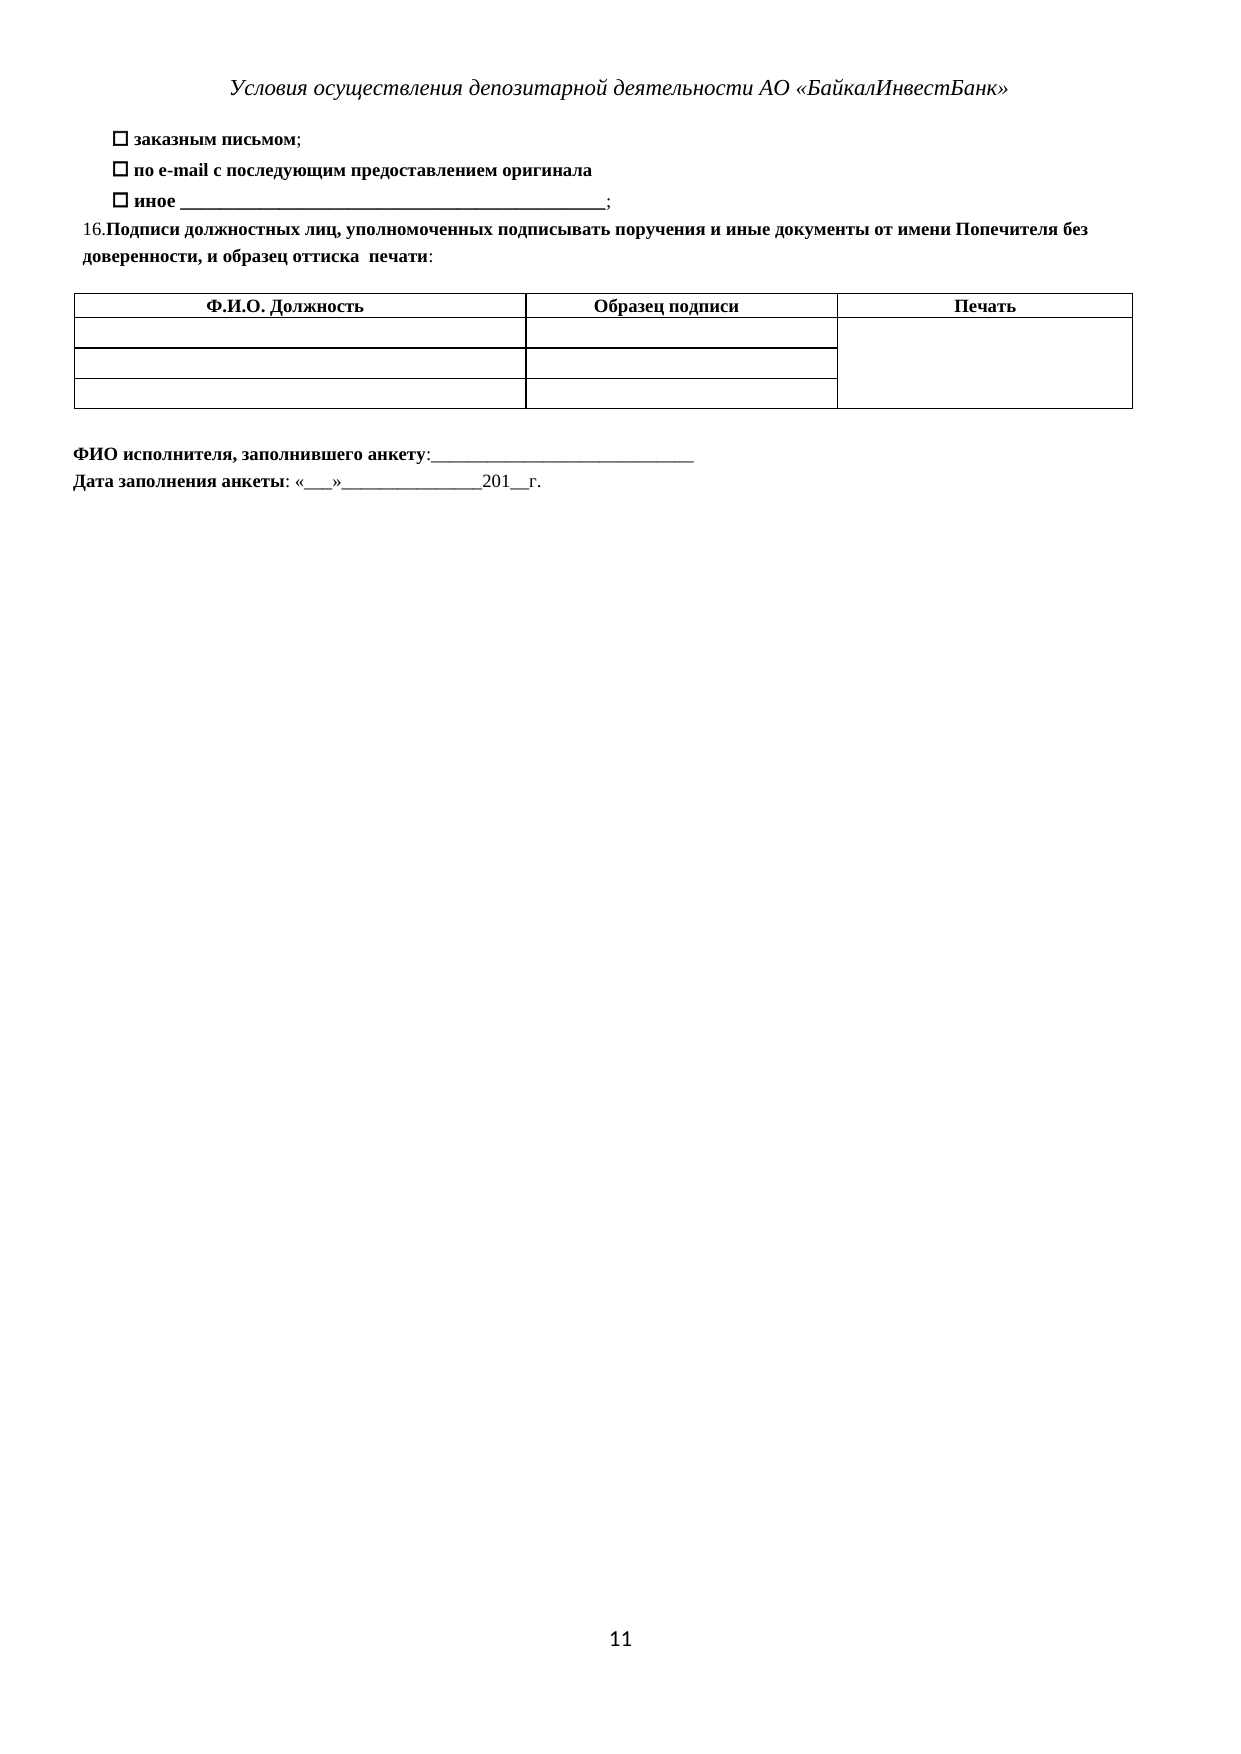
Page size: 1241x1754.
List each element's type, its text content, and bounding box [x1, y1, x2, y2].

table_header Ф.И.О. Должность [75, 294, 525, 317]
table_header Печать [838, 294, 1132, 317]
table_cell [838, 318, 1132, 408]
table_cell [75, 349, 525, 378]
text иное ___________________________________________; [74, 188, 1167, 211]
table_cell [527, 318, 837, 347]
text Дата заполнения анкеты: «___»_______________201__г. [73, 470, 1165, 491]
text заказным письмом; [74, 128, 1132, 150]
text доверенности, и образец оттиска печати: [82, 245, 1165, 266]
table_cell [75, 379, 525, 408]
table_cell [527, 379, 837, 408]
table_header Образец подписи [527, 294, 837, 317]
text 16.Подписи должностных лиц, уполномоченных подписывать поручения и иные документы от имени Попечителя без [82, 218, 1165, 239]
table_cell [75, 318, 525, 347]
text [74, 158, 1132, 180]
table_cell [527, 349, 837, 378]
text ФИО исполнителя, заполнившего анкету:____________________________ [73, 443, 1165, 464]
